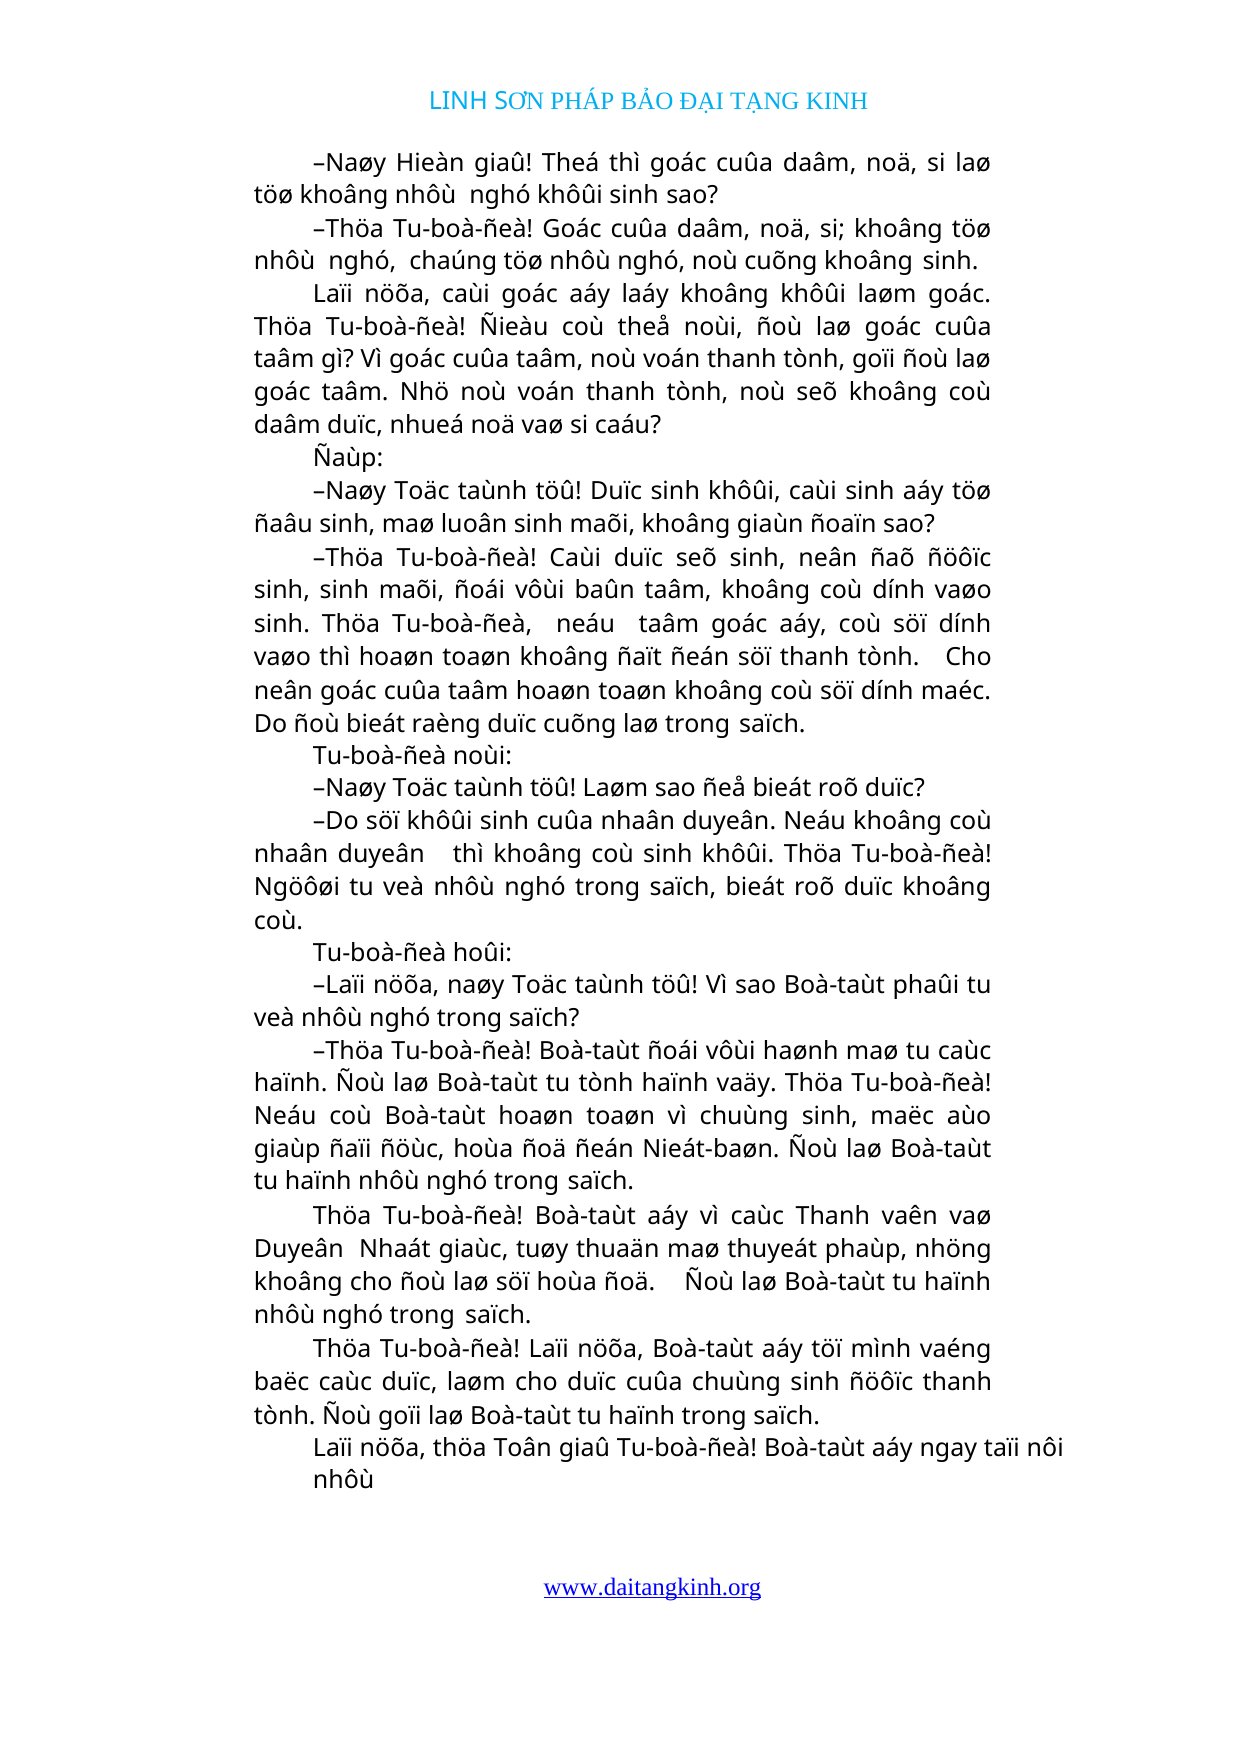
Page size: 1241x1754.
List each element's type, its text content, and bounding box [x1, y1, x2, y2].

text –Laïi nöõa, naøy Toäc taùnh töû! Vì sao Boà-taùt phaûi tu veà nhôù nghó trong saïch? [254, 968, 992, 1033]
text –Thöa Tu-boà-ñeà! Caùi duïc seõ sinh, neân ñaõ ñöôïc sinh, sinh maõi, ñoái vôùi baûn taâm, khoâng coù dính vaøo sinh. Thöa Tu-boà-ñeà, neáu taâm goác aáy, coù söï dính vaøo thì hoaøn toaøn khoâng ñaït ñeán söï thanh tònh. Cho neân goác cuûa taâm hoaøn toaøn khoâng coù söï dính maéc. Do ñoù bieát raèng duïc cuõng laø trong saïch. [254, 539, 992, 740]
text –Naøy Toäc taùnh töû! Laøm sao ñeå bieát roõ duïc? [313, 771, 1065, 803]
text www.daitangkinh.org [425, 1572, 879, 1601]
text –Naøy Hieàn giaû! Theá thì goác cuûa daâm, noä, si laø töø khoâng nhôù nghó khôûi sinh sao? [254, 146, 992, 211]
text Tu-boà-ñeà hoûi: [313, 936, 1065, 968]
text Laïi nöõa, thöa Toân giaû Tu-boà-ñeà! Boà-taùt aáy ngay taïi nôi nhôù [313, 1431, 1065, 1495]
text –Thöa Tu-boà-ñeà! Goác cuûa daâm, noä, si; khoâng töø nhôù nghó, chaúng töø nhôù nghó, noù cuõng khoâng sinh. [254, 211, 992, 277]
text Laïi nöõa, caùi goác aáy laáy khoâng khôûi laøm goác. Thöa Tu-boà-ñeà! Ñieàu coù theå noùi, ñoù laø goác cuûa taâm gì? Vì goác cuûa taâm, noù voán thanh tònh, goïi ñoù laø goác taâm. Nhö noù voán thanh tònh, noù seõ khoâng coù daâm duïc, nhueá noä vaø si caáu? [254, 277, 992, 440]
text –Naøy Toäc taùnh töû! Duïc sinh khôûi, caùi sinh aáy töø ñaâu sinh, maø luoân sinh maõi, khoâng giaùn ñoaïn sao? [254, 472, 992, 539]
text Tu-boà-ñeà noùi: [313, 740, 1065, 771]
text –Do söï khôûi sinh cuûa nhaân duyeân. Neáu khoâng coù nhaân duyeân thì khoâng coù sinh khôûi. Thöa Tu-boà-ñeà! Ngöôøi tu veà nhôù nghó trong saïch, bieát roõ duïc khoâng coù. [254, 803, 992, 936]
text Thöa Tu-boà-ñeà! Laïi nöõa, Boà-taùt aáy töï mình vaéng baëc caùc duïc, laøm cho duïc cuûa chuùng sinh ñöôïc thanh tònh. Ñoù goïi laø Boà-taùt tu haïnh trong saïch. [254, 1331, 992, 1431]
text Thöa Tu-boà-ñeà! Boà-taùt aáy vì caùc Thanh vaên vaø Duyeân Nhaát giaùc, tuøy thuaän maø thuyeát phaùp, nhöng khoâng cho ñoù laø söï hoùa ñoä. Ñoù laø Boà-taùt tu haïnh nhôù nghó trong saïch. [254, 1197, 992, 1331]
text –Thöa Tu-boà-ñeà! Boà-taùt ñoái vôùi haønh maø tu caùc haïnh. Ñoù laø Boà-taùt tu tònh haïnh vaäy. Thöa Tu-boà-ñeà! Neáu coù Boà-taùt hoaøn toaøn vì chuùng sinh, maëc aùo giaùp ñaïi ñöùc, hoùa ñoä ñeán Nieát-baøn. Ñoù laø Boà-taùt tu haïnh nhôù nghó trong saïch. [254, 1034, 992, 1197]
text Ñaùp: [313, 440, 1065, 472]
